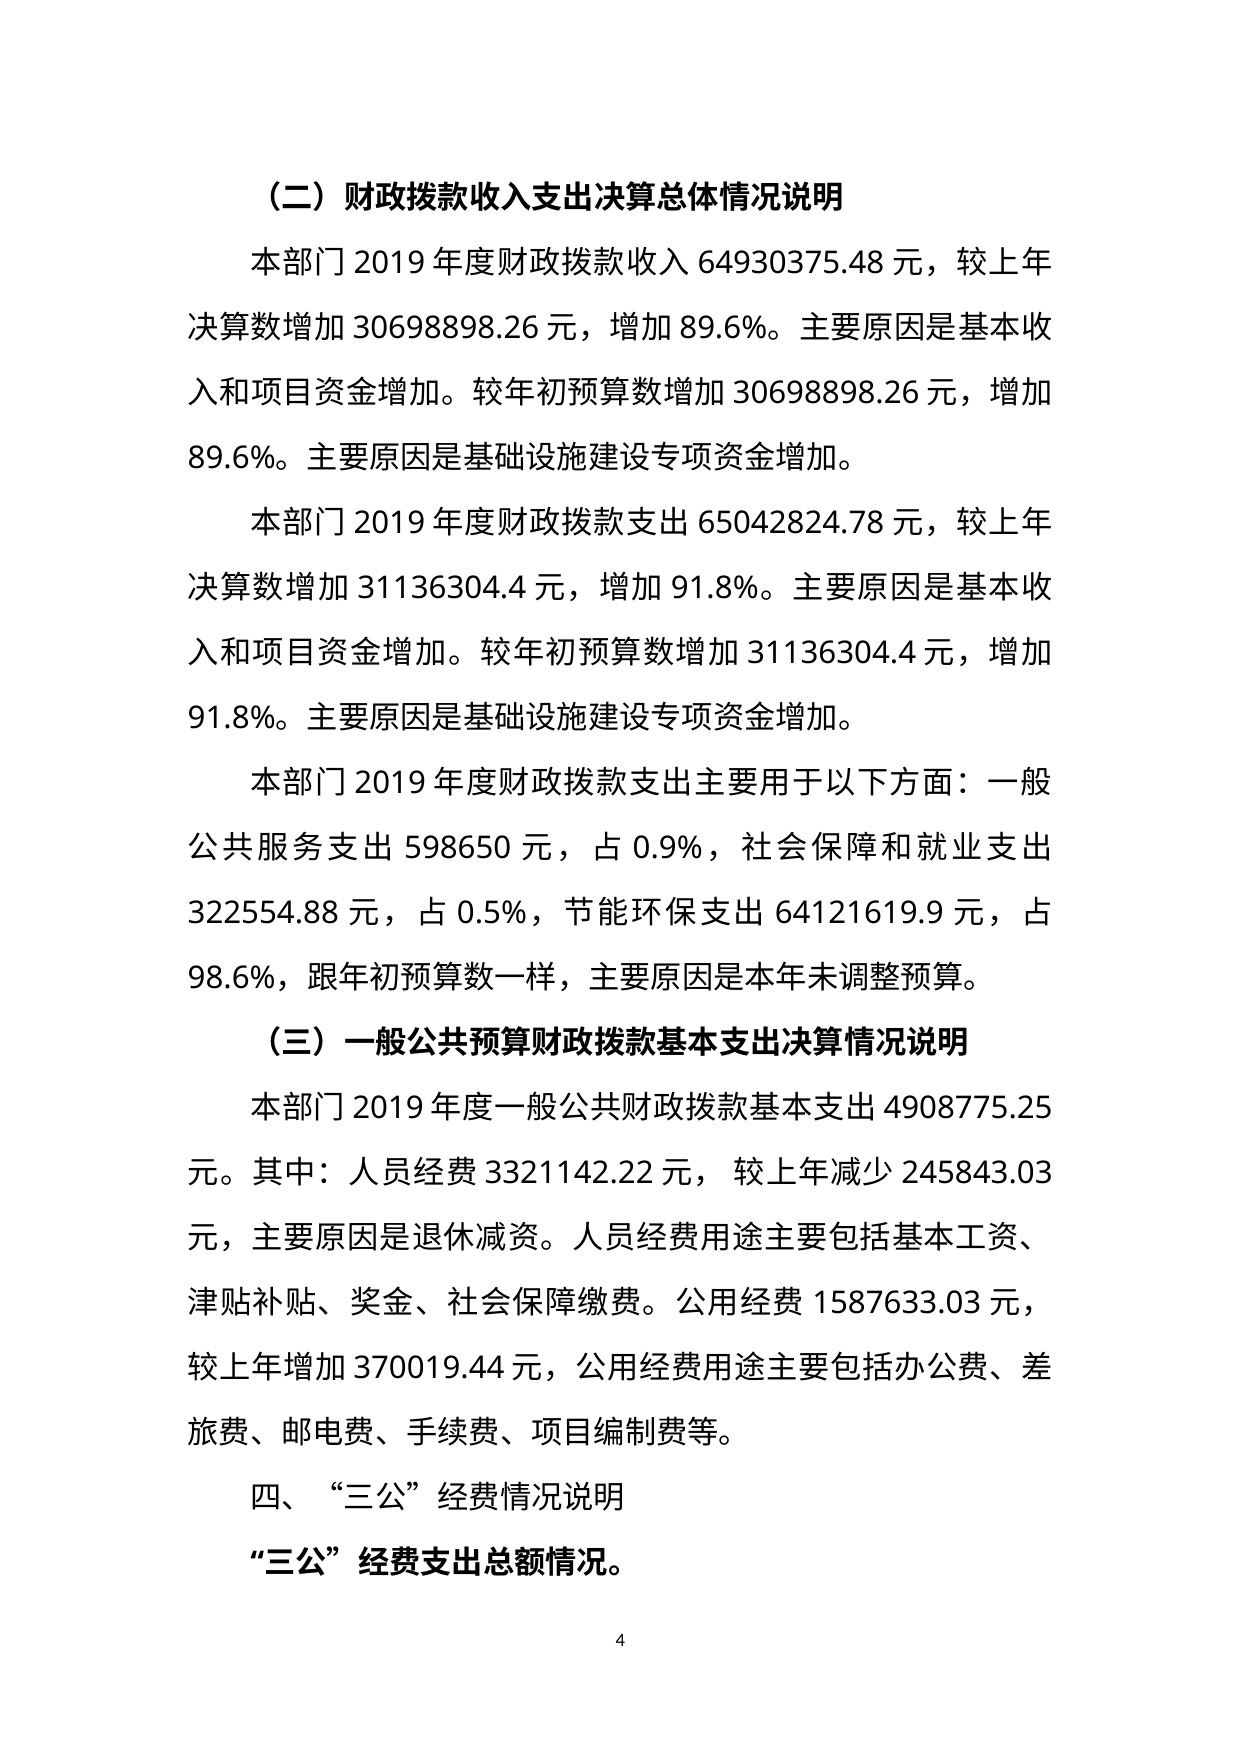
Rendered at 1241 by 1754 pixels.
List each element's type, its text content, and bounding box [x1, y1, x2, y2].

text （三）一般公共预算财政拨款基本支出决算情况说明 [187, 1007, 1053, 1072]
text 本部门2019年度财政拨款支出65042824.78元，较上年决算数增加31136304.4元，增加91.8%。主要原因是基本收入和项目资金增加。较年初预算数增加31136304.4元，增加91.8%。主要原因是基础设施建设专项资金增加。 [187, 487, 1053, 747]
text 四、“三公”经费情况说明 [187, 1462, 1053, 1527]
text 本部门2019年度财政拨款收入64930375.48元，较上年决算数增加30698898.26元，增加89.6%。主要原因是基本收入和项目资金增加。较年初预算数增加30698898.26元，增加89.6%。主要原因是基础设施建设专项资金增加。 [187, 227, 1053, 487]
text “三公”经费支出总额情况。 [187, 1527, 1053, 1592]
text 本部门2019年度财政拨款支出主要用于以下方面：一般公共服务支出598650元，占0.9%，社会保障和就业支出322554.88元，占0.5%，节能环保支出64121619.9元，占98.6%，跟年初预算数一样，主要原因是本年未调整预算。 [187, 747, 1053, 1007]
text （二）财政拨款收入支出决算总体情况说明 [187, 162, 1053, 227]
text 本部门2019年度一般公共财政拨款基本支出4908775.25元。其中：人员经费3321142.22元， 较上年减少245843.03元，主要原因是退休减资。人员经费用途主要包括基本工资、津贴补贴、奖金、社会保障缴费。公用经费1587633.03元，较上年增加370019.44元，公用经费用途主要包括办公费、差旅费、邮电费、手续费、项目编制费等。 [187, 1072, 1053, 1462]
